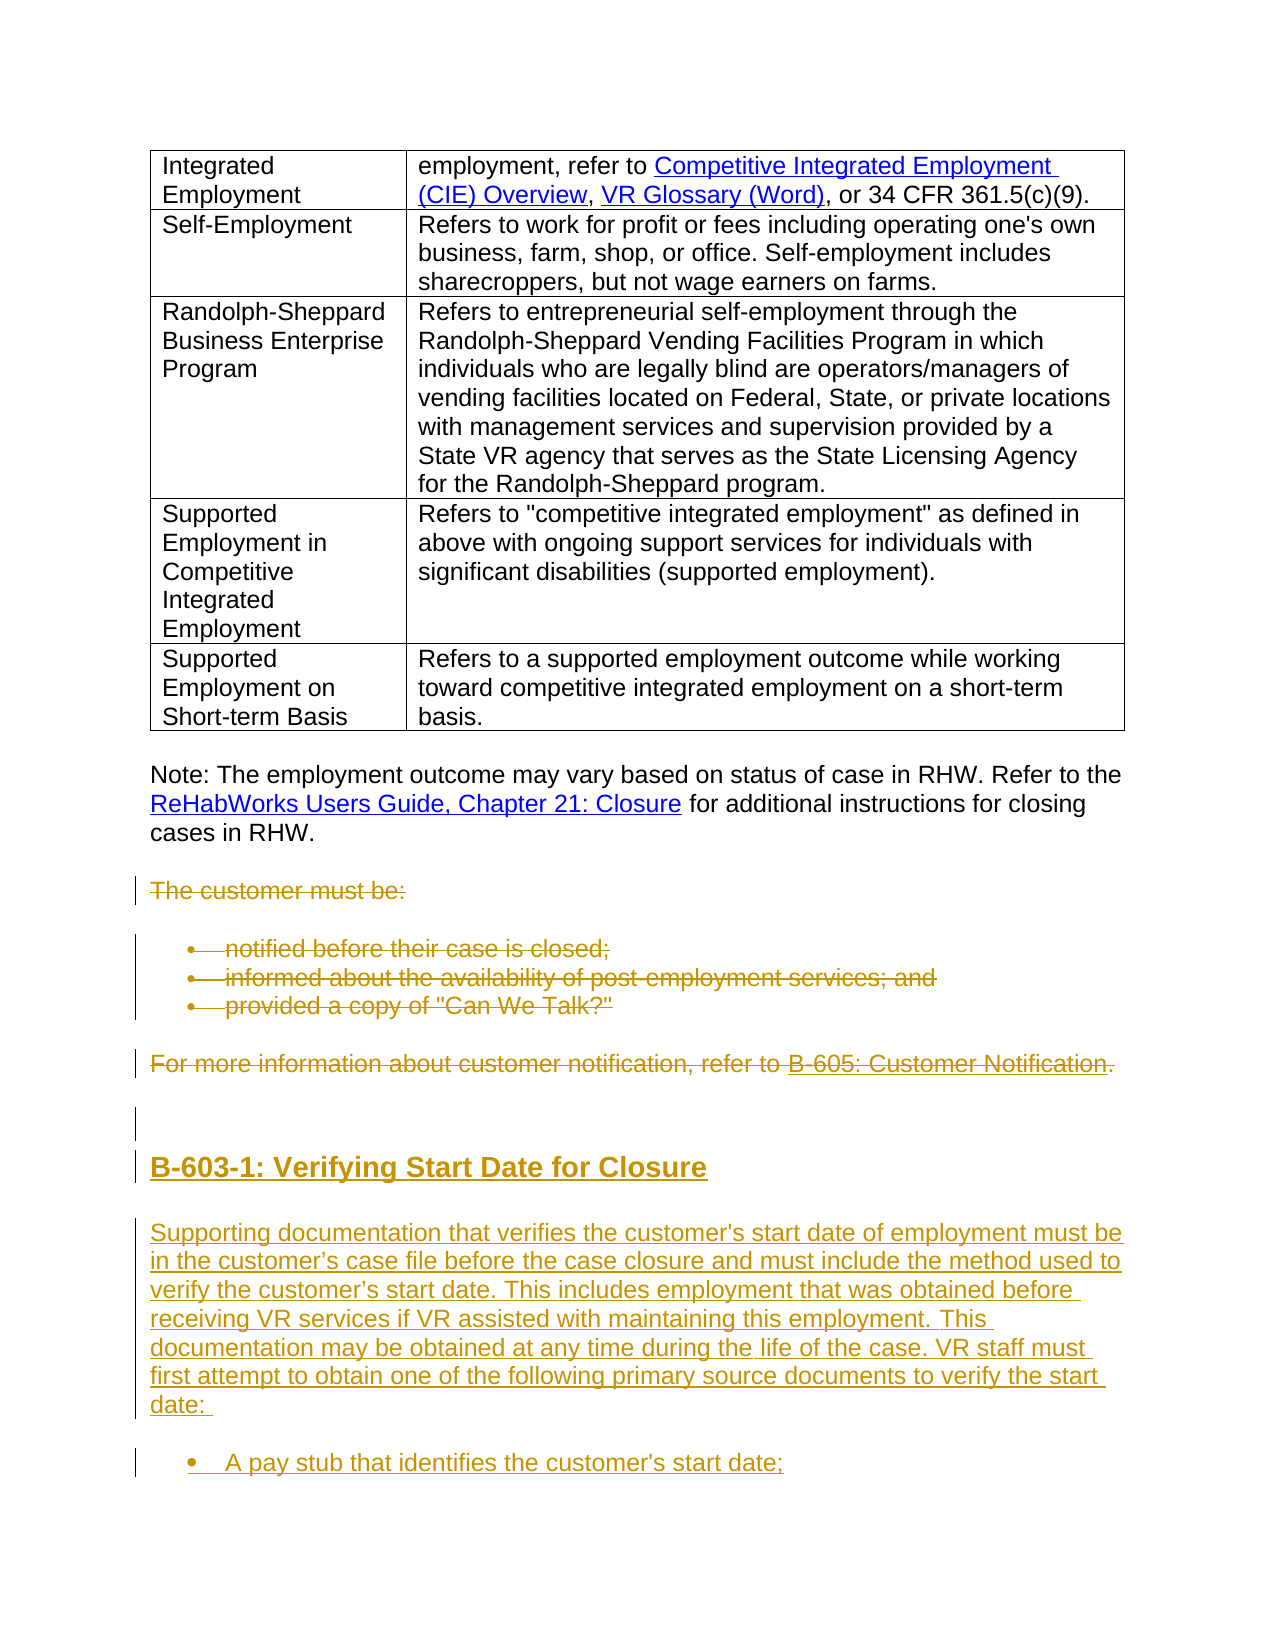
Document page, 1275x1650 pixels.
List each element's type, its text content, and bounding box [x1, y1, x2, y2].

table_cell Refers to entrepreneurial self-employment through the Randolph-Sheppard Vending Facilities Program in which individuals who are legally blind are operators/managers of vending facilities located on Federal, State, or private locations with management services and supervision provided by a State VR agency that serves as the State Licensing Agency for the Randolph-Sheppard program. [407, 297, 1124, 498]
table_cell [407, 151, 1124, 208]
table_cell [151, 151, 406, 208]
table_cell Randolph-Sheppard Business Enterprise Program [151, 297, 406, 498]
table_cell Refers to work for profit or fees including operating one's own business, farm, shop, or office. Self-employment includes sharecroppers, but not wage earners on farms. [407, 210, 1124, 296]
text Note: The employment outcome may vary based on status of case in RHW. Refer to the ReHabWorks Users Guide, Chapter 21: Closure for additional instructions for closing cases in RHW. [150, 760, 1125, 847]
table_cell Refers to a supported employment outcome while working toward competitive integrated employment on a short-term basis. [407, 644, 1124, 730]
table_cell Self-Employment [151, 210, 406, 296]
table_cell Refers to "competitive integrated employment" as defined in above with ongoing support services for individuals with significant disabilities (supported employment). [407, 499, 1124, 643]
table_cell Supported Employment on Short-term Basis [151, 644, 406, 730]
table_cell Supported Employment in Competitive Integrated Employment [151, 499, 406, 643]
